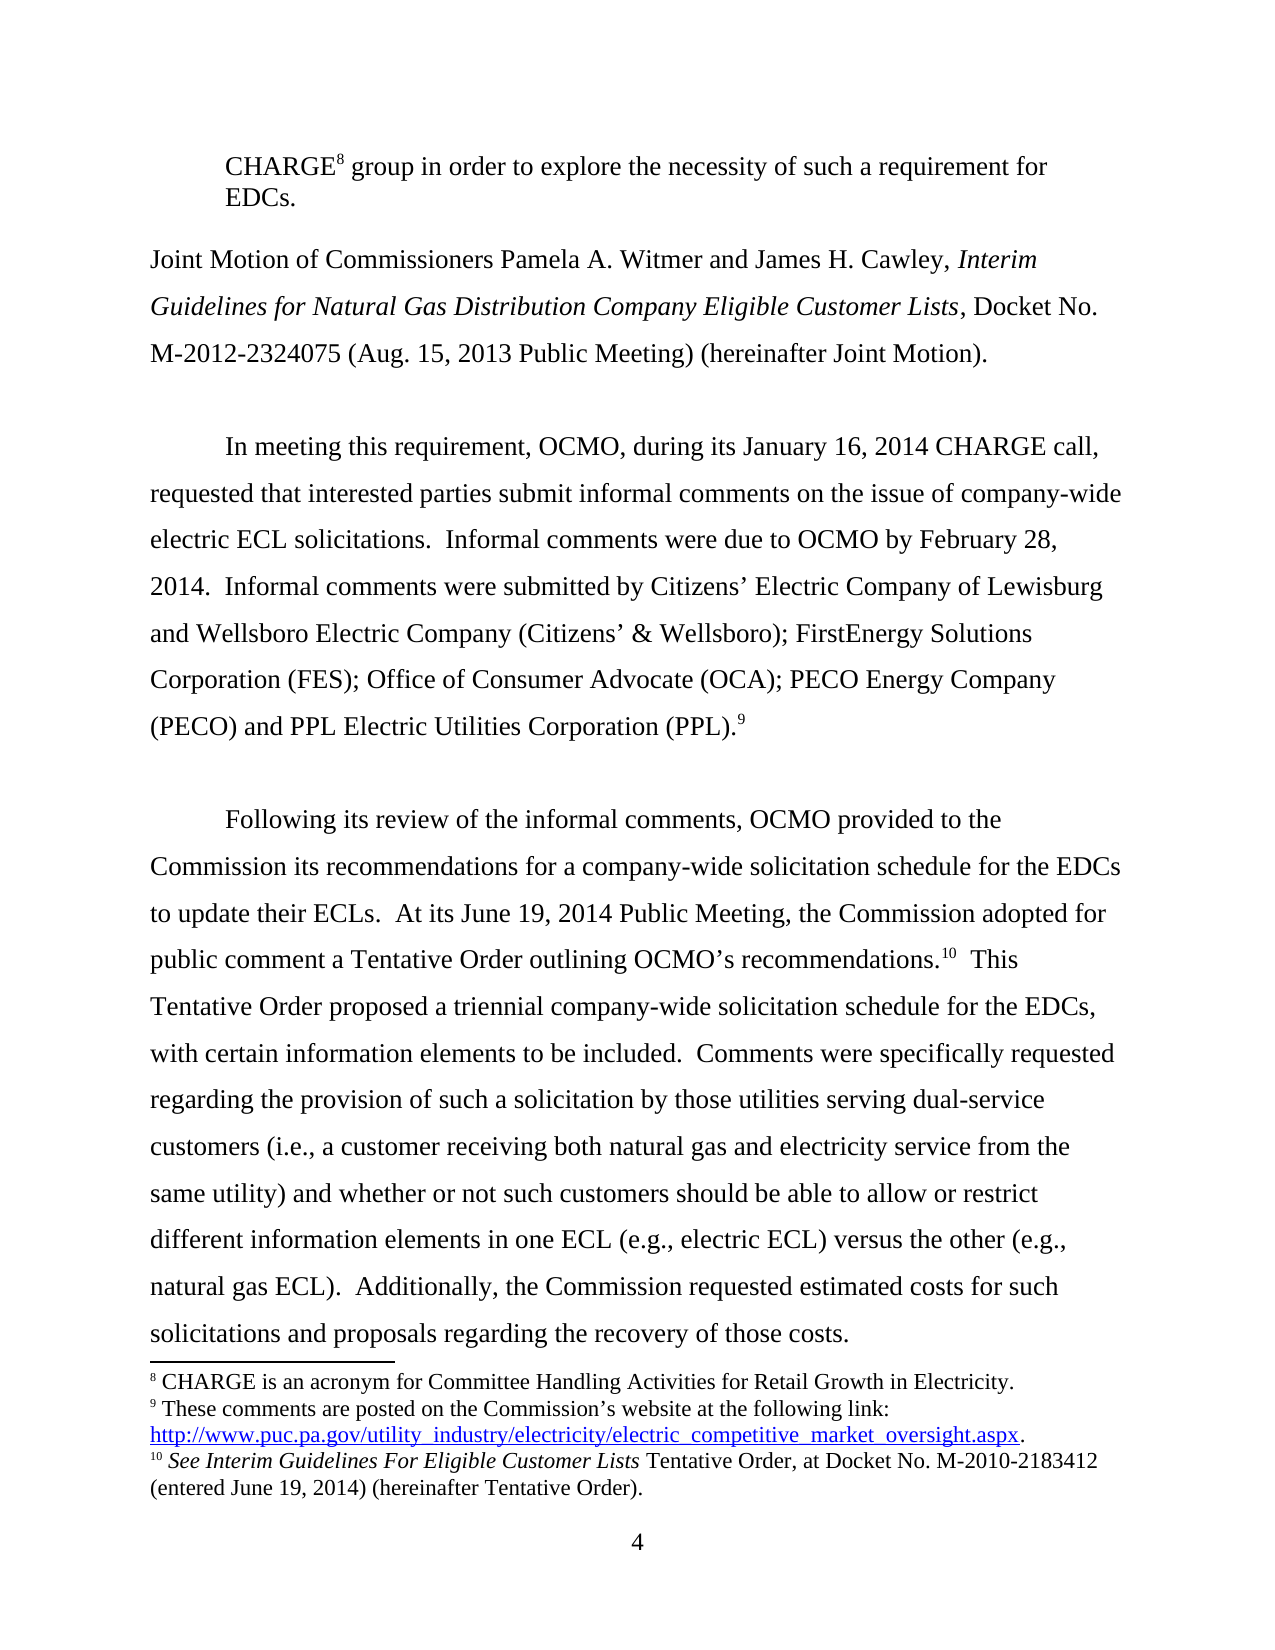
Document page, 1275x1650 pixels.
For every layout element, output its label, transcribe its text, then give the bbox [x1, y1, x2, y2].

text Following its review of the informal comments, OCMO provided to the Commission its recommendations for a company-wide solicitation schedule for the EDCs to update their ECLs. At its June 19, 2014 Public Meeting, the Commission adopted for public comment a Tentative Order outlining OCMO’s recommendations. This Tentative Order proposed a triennial company-wide solicitation schedule for the EDCs, with certain information elements to be included. Comments were specifically requested regarding the provision of such a solicitation by those utilities serving dual-service customers (i.e., a customer receiving both natural gas and electricity service from the same utility) and whether or not such customers should be able to allow or restrict different information elements in one ECL (e.g., electric ECL) versus the other (e.g., natural gas ECL). Additionally, the Commission requested estimated costs for such solicitations and proposals regarding the recovery of those costs. [150, 803, 1125, 1348]
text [225, 150, 1050, 212]
text Joint Motion of Commissioners Pamela A. Witmer and James H. Cawley, Interim Guidelines for Natural Gas Distribution Company Eligible Customer Lists, Docket No. M-2012-2324075 (Aug. 15, 2013 Public Meeting) (hereinafter Joint Motion). [150, 243, 1125, 368]
text In meeting this requirement, OCMO, during its January 16, 2014 CHARGE call, requested that interested parties submit informal comments on the issue of company-wide electric ECL solicitations. Informal comments were due to OCMO by February 28, 2014. Informal comments were submitted by Citizens’ Electric Company of Lewisburg and Wellsboro Electric Company (Citizens’ & Wellsboro); FirstEnergy Solutions Corporation (FES); Office of Consumer Advocate (OCA); PECO Energy Company (PECO) and PPL Electric Utilities Corporation (PPL). [150, 430, 1125, 741]
